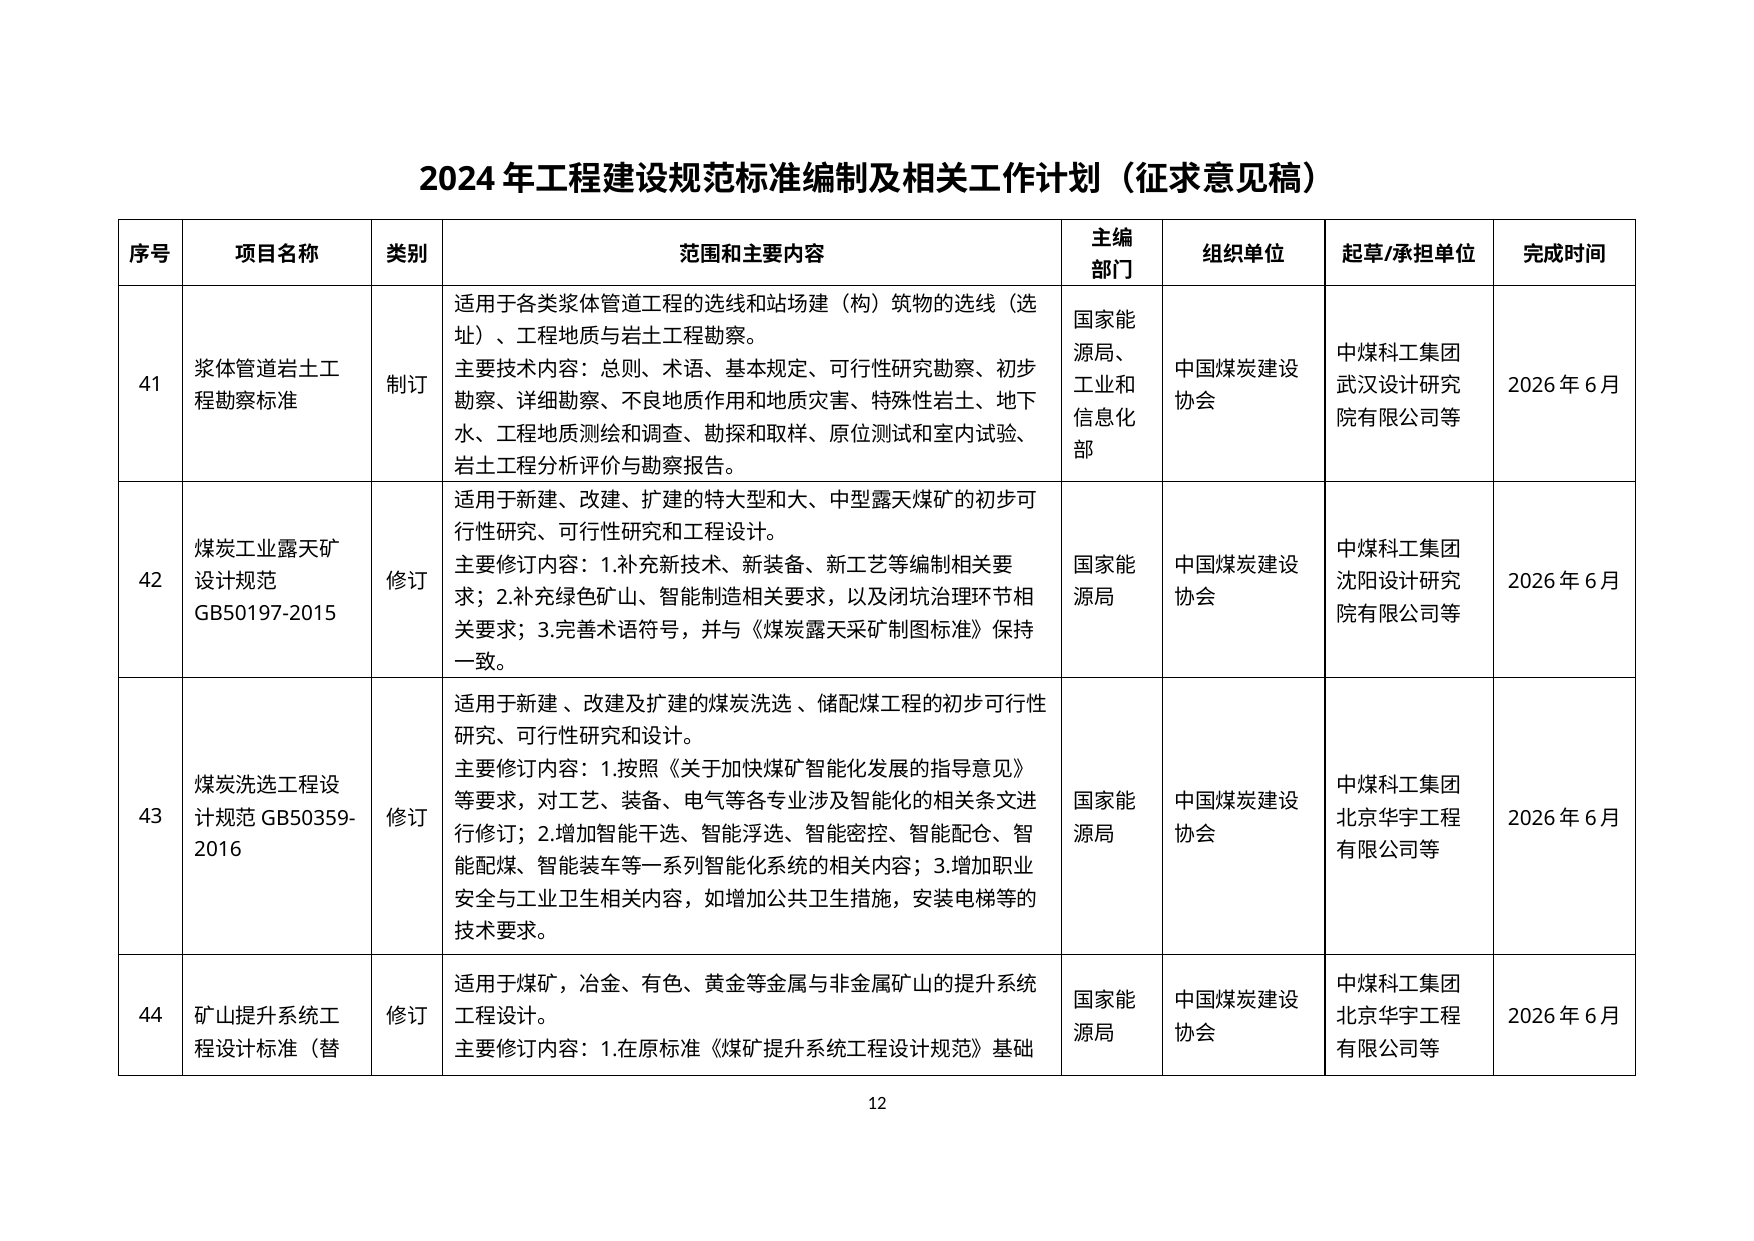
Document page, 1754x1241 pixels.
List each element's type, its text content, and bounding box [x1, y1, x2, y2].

table_cell 43 [119, 678, 182, 954]
table_cell 中煤科工集团武汉设计研究院有限公司等 [1326, 286, 1493, 481]
table_cell 2026年6月 [1494, 286, 1635, 481]
table_cell 中国煤炭建设协会 [1163, 678, 1324, 954]
table_cell 煤炭洗选工程设计规范GB50359-2016 [183, 678, 371, 954]
table_cell 煤炭工业露天矿设计规范GB50197-2015 [183, 482, 371, 677]
table_cell 国家能源局 [1062, 955, 1162, 1075]
table_cell 组织单位 [1163, 220, 1324, 285]
table_cell 矿山提升系统工程设计标准（替代GB/T51065-2014） [183, 955, 371, 1075]
table_header 2024年工程建设规范标准编制及相关工作计划（征求意见稿） [118, 133, 1636, 219]
table_cell 中煤科工集团沈阳设计研究院有限公司等 [1326, 482, 1493, 677]
table_cell 序号 [119, 220, 182, 285]
table_cell 41 [119, 286, 182, 481]
table_cell 修订 [372, 482, 442, 677]
table_cell 适用于新建 、改建及扩建的煤炭洗选 、储配煤工程的初步可行性研究、可行性研究和设计。 主要修订内容：1.按照《关于加快煤矿智能化发展的指导意见》等要求，对工艺、装备、电气等各专业涉及智能化的相关条文进行修订；2.增加智能干选、智能浮选、智能密控、智能配仓、智能配煤、智能装车等一系列智能化系统的相关内容；3.增加职业安全与工业卫生相关内容，如增加公共卫生措施，安装电梯等的技术要求。 [443, 678, 1061, 954]
table_cell 44 [119, 955, 182, 1075]
table_cell 42 [119, 482, 182, 677]
table_cell 修订 [372, 955, 442, 1075]
table_cell 主编 部门 [1062, 220, 1162, 285]
table_cell 中煤科工集团北京华宇工程有限公司等 [1326, 955, 1493, 1075]
table_cell 类别 [372, 220, 442, 285]
table_cell 中国煤炭建设协会 [1163, 286, 1324, 481]
table_cell 项目名称 [183, 220, 371, 285]
table_cell 修订 [372, 678, 442, 954]
table_cell 国家能源局 [1062, 678, 1162, 954]
table_cell 国家能源局 [1062, 482, 1162, 677]
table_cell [443, 955, 1061, 1075]
table_cell 2026年6月 [1494, 482, 1635, 677]
table_cell 中国煤炭建设协会 [1163, 955, 1324, 1075]
table_cell 国家能源局、 工业和信息化部 [1062, 286, 1162, 481]
table_cell 范围和主要内容 [443, 220, 1061, 285]
table_cell 制订 [372, 286, 442, 481]
table_cell 中国煤炭建设协会 [1163, 482, 1324, 677]
table_cell 适用于各类浆体管道工程的选线和站场建（构）筑物的选线（选址）、工程地质与岩土工程勘察。 主要技术内容：总则、术语、基本规定、可行性研究勘察、初步勘察、详细勘察、不良地质作用和地质灾害、特殊性岩土、地下水、工程地质测绘和调查、勘探和取样、原位测试和室内试验、岩土工程分析评价与勘察报告。 [443, 286, 1061, 481]
table_cell 中煤科工集团北京华宇工程有限公司等 [1326, 678, 1493, 954]
table_cell 2026年6月 [1494, 955, 1635, 1075]
table_cell 浆体管道岩土工程勘察标准 [183, 286, 371, 481]
table_cell 起草/承担单位 [1326, 220, 1493, 285]
table_cell 2026年6月 [1494, 678, 1635, 954]
table_cell 完成时间 [1494, 220, 1635, 285]
table_cell 适用于新建、改建、扩建的特大型和大、中型露天煤矿的初步可行性研究、可行性研究和工程设计。 主要修订内容：1.补充新技术、新装备、新工艺等编制相关要求；2.补充绿色矿山、智能制造相关要求，以及闭坑治理环节相关要求；3.完善术语符号，并与《煤炭露天采矿制图标准》保持一致。 [443, 482, 1061, 677]
